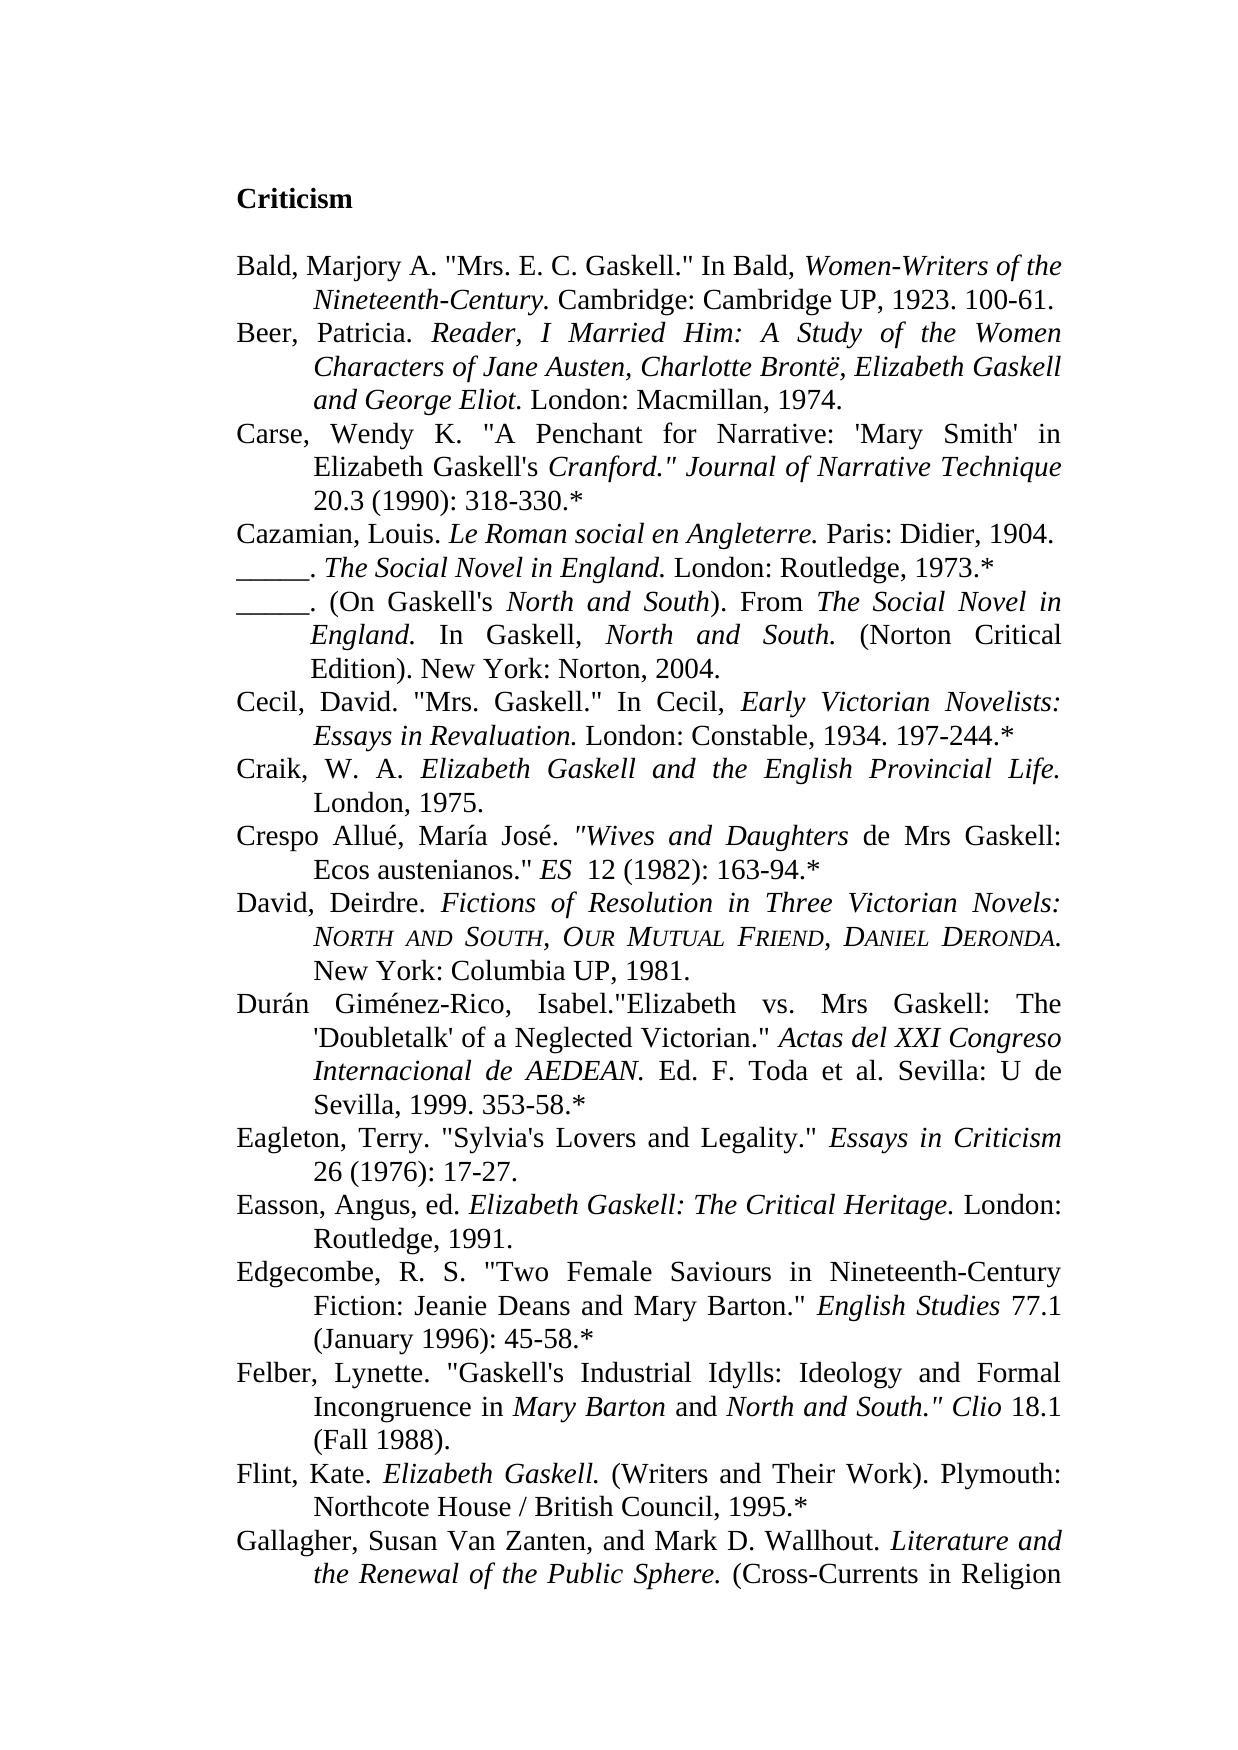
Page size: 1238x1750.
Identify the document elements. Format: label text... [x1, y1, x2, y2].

text Bald, Marjory A. "Mrs. E. C. Gaskell." In Bald, Women-Writers of the Nineteenth-Century. Cambridge: Cambridge UP, 1923. 100-61. [236, 248, 1062, 315]
text Eagleton, Terry. "Sylvia's Lovers and Legality." Essays in Criticism 26 (1976): 17-27. [236, 1120, 1062, 1187]
text Cecil, David. "Mrs. Gaskell." In Cecil, Early Victorian Novelists: Essays in Revaluation. London: Constable, 1934. 197-244.* [236, 684, 1062, 751]
text Beer, Patricia. Reader, I Married Him: A Study of the Women Characters of Jane Austen, Charlotte Brontë, Elizabeth Gaskell and George Eliot. London: Macmillan, 1974. [236, 315, 1062, 416]
text Craik, W. A. Elizabeth Gaskell and the English Provincial Life. London, 1975. [236, 751, 1062, 818]
text Crespo Allué, María José. "Wives and Daughters de Mrs Gaskell: Ecos austenianos." ES 12 (1982): 163-94.* [236, 818, 1062, 886]
text Flint, Kate. Elizabeth Gaskell. (Writers and Their Work). Plymouth: Northcote House / British Council, 1995.* [236, 1456, 1062, 1523]
text Carse, Wendy K. "A Penchant for Narrative: 'Mary Smith' in Elizabeth Gaskell's Cranford." Journal of Narrative Technique 20.3 (1990): 318-330.* [236, 416, 1062, 517]
text David, Deirdre. Fictions of Resolution in Three Victorian Novels: North and South, Our Mutual Friend, Daniel Deronda. New York: Columbia UP, 1981. [236, 886, 1062, 986]
text Edgecombe, R. S. "Two Female Saviours in Nineteenth-Century Fiction: Jeanie Deans and Mary Barton." English Studies 77.1 (January 1996): 45-58.* [236, 1254, 1062, 1355]
text Cazamian, Louis. Le Roman social en Angleterre. Paris: Didier, 1904. [236, 517, 1062, 550]
text Durán Giménez-Rico, Isabel."Elizabeth vs. Mrs Gaskell: The 'Doubletalk' of a Neglected Victorian." Actas del XXI Congreso Internacional de AEDEAN. Ed. F. Toda et al. Sevilla: U de Sevilla, 1999. 353-58.* [236, 986, 1062, 1120]
text Easson, Angus, ed. Elizabeth Gaskell: The Critical Heritage. London: Routledge, 1991. [236, 1187, 1062, 1254]
text Felber, Lynette. "Gaskell's Industrial Idylls: Ideology and Formal Incongruence in Mary Barton and North and South." Clio 18.1 (Fall 1988). [236, 1355, 1062, 1456]
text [236, 1523, 1062, 1590]
text Criticism [236, 181, 1062, 215]
text _____. (On Gaskell's North and South). From The Social Novel in England. In Gaskell, North and South. (Norton Critical Edition). New York: Norton, 2004. [236, 584, 1062, 684]
text _____. The Social Novel in England. London: Routledge, 1973.* [236, 550, 1062, 584]
